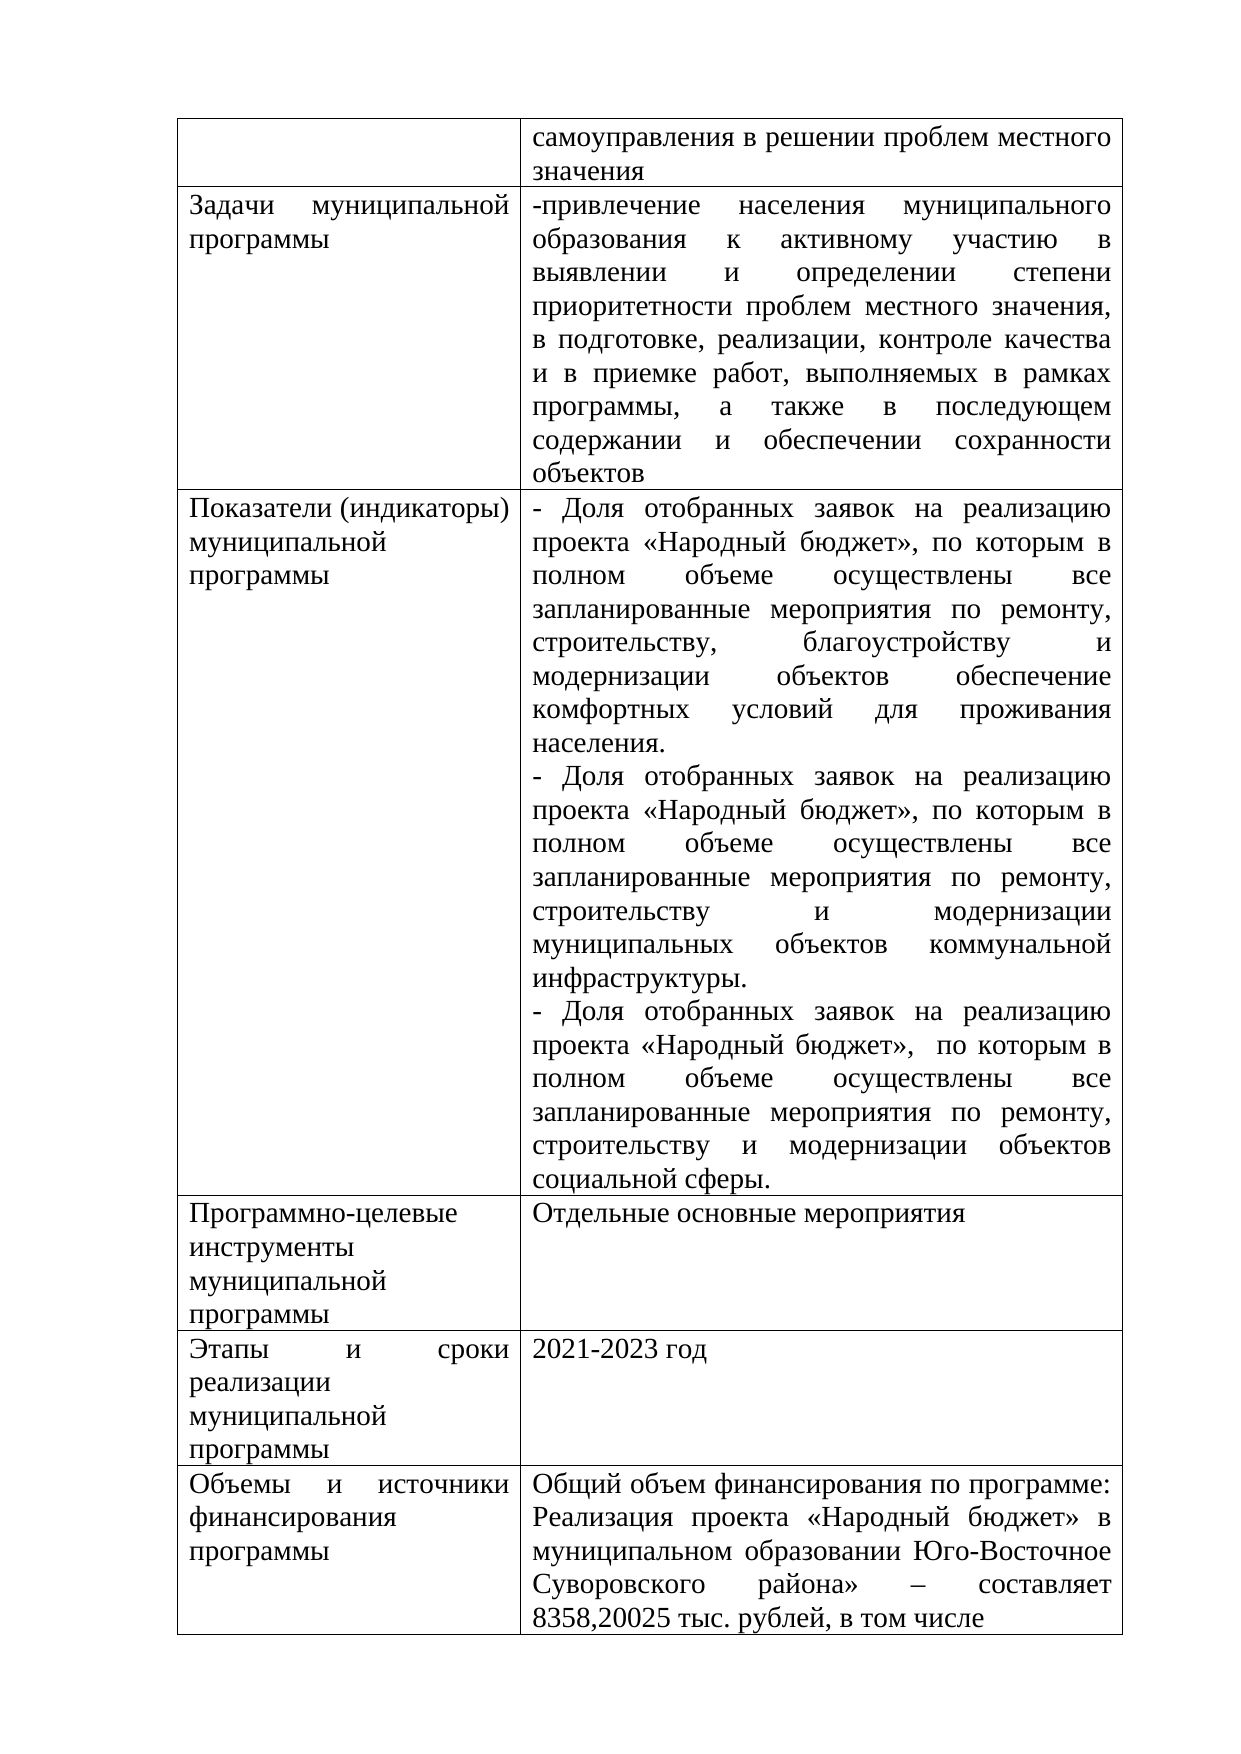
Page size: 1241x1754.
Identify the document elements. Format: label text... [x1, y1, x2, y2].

table_cell Задачи муниципальной программы [178, 187, 520, 489]
table_cell Отдельные основные мероприятия [521, 1196, 1122, 1330]
table_cell Показатели (индикаторы) муниципальной программы [178, 490, 520, 1194]
table_cell -привлечение населения муниципального образования к активному участию в выявлении и определении степени приоритетности проблем местного значения, в подготовке, реализации, контроле качества и в приемке работ, выполняемых в рамках программы, а также в последующем содержании и обеспечении сохранности объектов [521, 187, 1122, 489]
table_cell - Доля отобранных заявок на реализацию проекта «Народный бюджет», по которым в полном объеме осуществлены все запланированные мероприятия по ремонту, строительству, благоустройству и модернизации объектов обеспечение комфортных условий для проживания населения. - Доля отобранных заявок на реализацию проекта «Народный бюджет», по которым в полном объеме осуществлены все запланированные мероприятия по ремонту, строительству и модернизации муниципальных объектов коммунальной инфраструктуры. - Доля отобранных заявок на реализацию проекта «Народный бюджет», по которым в полном объеме осуществлены все запланированные мероприятия по ремонту, строительству и модернизации объектов социальной сферы. [521, 490, 1122, 1194]
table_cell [178, 1466, 520, 1634]
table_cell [521, 119, 1122, 186]
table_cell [178, 119, 520, 186]
table_cell Программно-целевые инструменты муниципальной программы [178, 1196, 520, 1330]
table_cell Этапы и сроки реализации муниципальной программы [178, 1331, 520, 1465]
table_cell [521, 1466, 1122, 1634]
table_cell 2021-2023 год [521, 1331, 1122, 1465]
